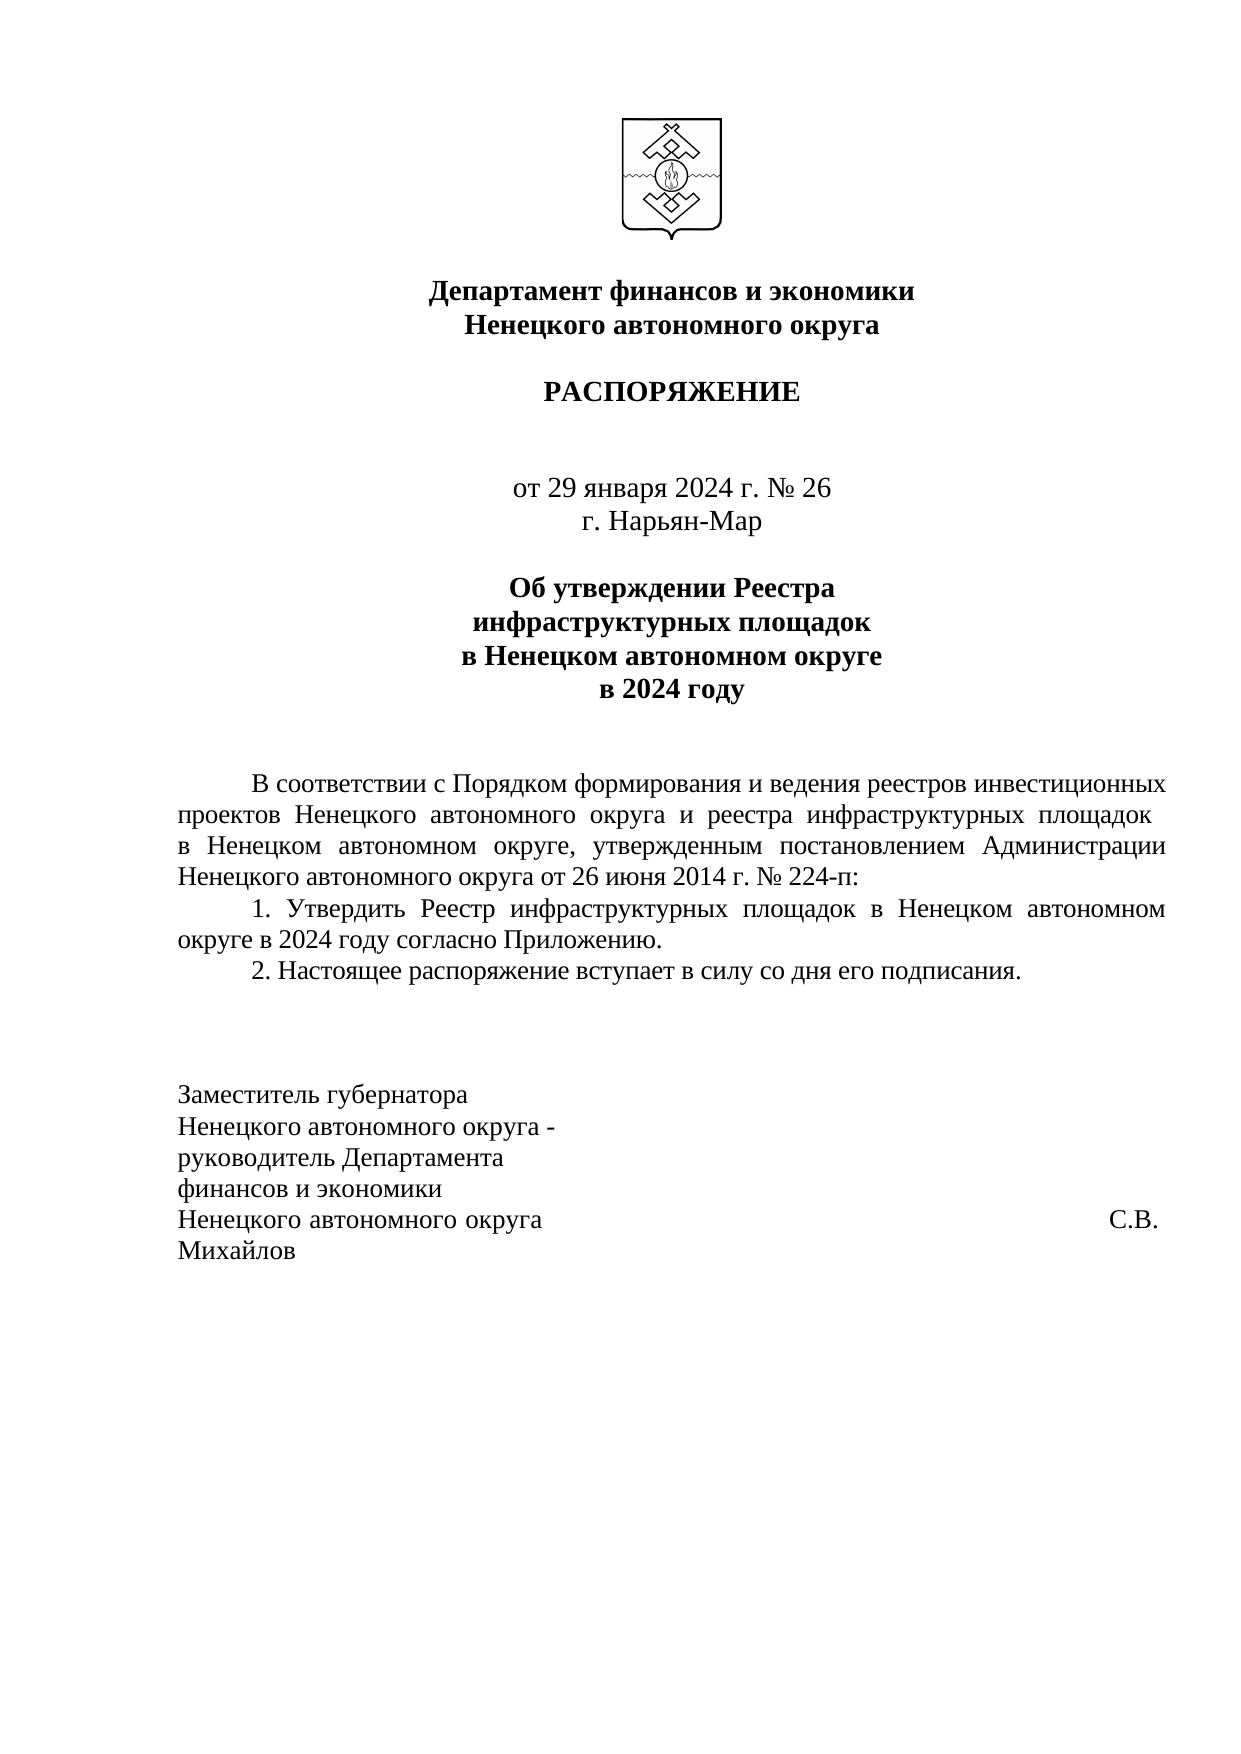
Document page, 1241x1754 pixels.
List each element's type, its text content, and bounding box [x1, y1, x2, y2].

text 1. Утвердить Реестр инфраструктурных площадок в Ненецком автономном округе в 2024 году согласно Приложению. [177, 892, 1167, 954]
subtitle Об утверждении Реестра [177, 571, 1167, 604]
text от 29 января 2024 г. № 26 [177, 470, 1167, 503]
subtitle Ненецкого автономного округа [177, 307, 1167, 341]
text руководитель Департамента [177, 1141, 1167, 1172]
text 2. Настоящее распоряжение вступает в силу со дня его подписания. [177, 954, 1167, 985]
subtitle Департамент финансов и экономики [177, 273, 1167, 307]
text Ненецкого автономного округа - [177, 1110, 1167, 1141]
subtitle РАСПОРЯЖЕНИЕ [177, 374, 1167, 408]
text В соответствии с Порядком формирования и ведения реестров инвестиционных проектов Ненецкого автономного округа и реестра инфраструктурных площадок в Ненецком автономном округе, утвержденным постановлением Администрации Ненецкого автономного округа от 26 июня 2014 г. № 224-п: [177, 767, 1167, 892]
text Ненецкого автономного округа С.В. Михайлов [177, 1203, 1167, 1265]
picture [621, 118, 722, 240]
text Заместитель губернатора [177, 1078, 1167, 1110]
subtitle инфраструктурных площадок [177, 604, 1167, 638]
text финансов и экономики [177, 1172, 1167, 1203]
text г. Нарьян-Мар [177, 503, 1167, 537]
subtitle в 2024 году [177, 671, 1167, 705]
subtitle в Ненецком автономном округе [177, 638, 1167, 671]
